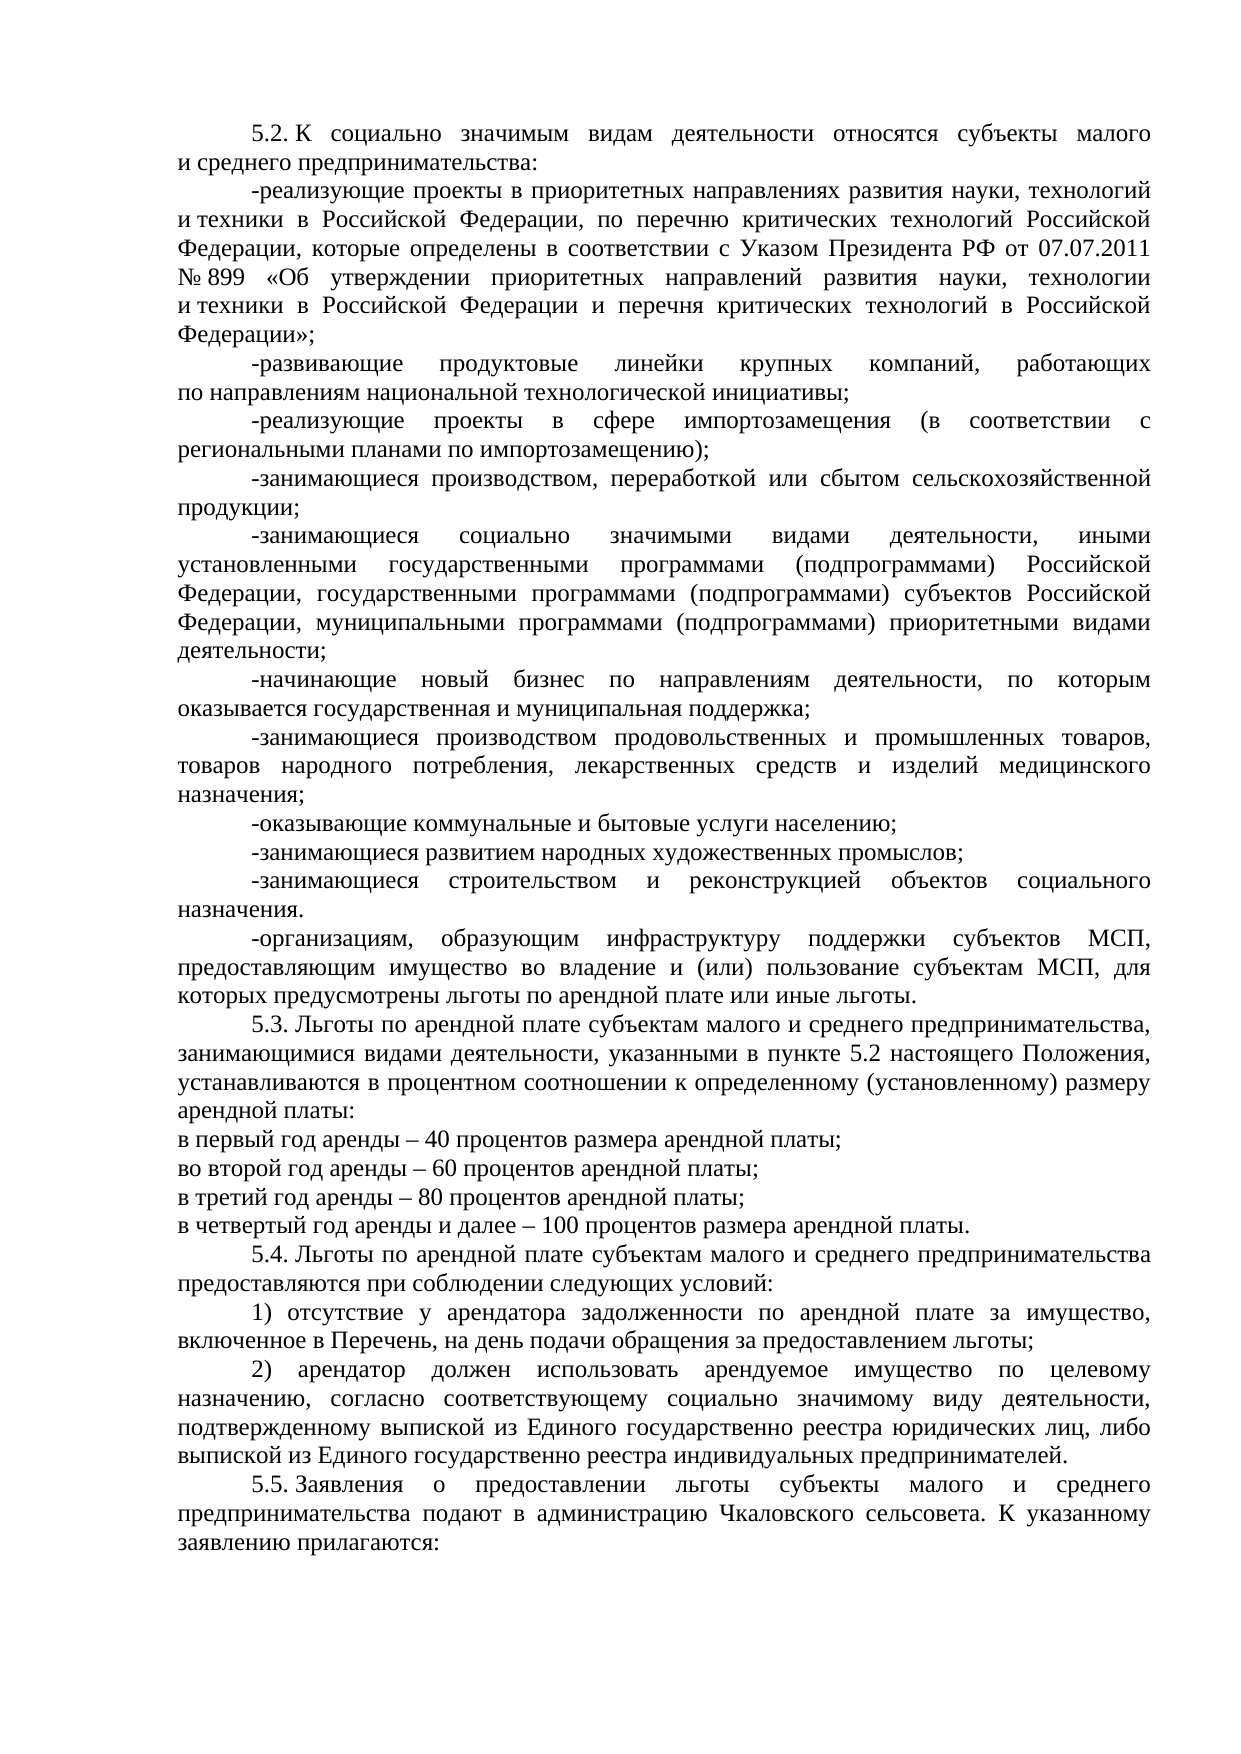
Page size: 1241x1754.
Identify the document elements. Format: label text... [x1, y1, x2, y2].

text -занимающиеся социально значимыми видами деятельности, иными установленными государственными программами (подпрограммами) Российской Федерации, государственными программами (подпрограммами) субъектов Российской Федерации, муниципальными программами (подпрограммами) приоритетными видами деятельности; [177, 521, 1152, 664]
text -реализующие проекты в приоритетных направлениях развития науки, технологий и техники в Российской Федерации, по перечню критических технологий Российской Федерации, которые определены в соответствии с Указом Президента РФ от 07.07.2011 № 899 «Об утверждении приоритетных направлений развития науки, технологии и техники в Российской Федерации и перечня критических технологий в Российской Федерации»; [177, 176, 1152, 348]
text -развивающие продуктовые линейки крупных компаний, работающих по направлениям национальной технологической инициативы; [177, 348, 1152, 406]
text -начинающие новый бизнес по направлениям деятельности, по которым оказывается государственная и муниципальная поддержка; [177, 664, 1152, 722]
text -организациям, образующим инфраструктуру поддержки субъектов МСП, предоставляющим имущество во владение и (или) пользование субъектам МСП, для которых предусмотрены льготы по арендной плате или иные льготы. [177, 923, 1152, 1009]
text -занимающиеся производством продовольственных и промышленных товаров, товаров народного потребления, лекарственных средств и изделий медицинского назначения; [177, 722, 1152, 808]
text во второй год аренды – 60 процентов арендной платы; [177, 1153, 1152, 1182]
text -оказывающие коммунальные и бытовые услуги населению; [177, 808, 1152, 837]
text -занимающиеся строительством и реконструкцией объектов социального назначения. [177, 866, 1152, 923]
text 5.4. Льготы по арендной плате субъектам малого и среднего предпринимательства предоставляются при соблюдении следующих условий: [177, 1239, 1152, 1297]
text 2) арендатор должен использовать арендуемое имущество по целевому назначению, согласно соответствующему социально значимому виду деятельности, подтвержденному выпиской из Единого государственно реестра юридических лиц, либо выпиской из Единого государственно реестра индивидуальных предпринимателей. [177, 1354, 1152, 1469]
text в третий год аренды – 80 процентов арендной платы; [177, 1182, 1152, 1211]
text 5.5. Заявления о предоставлении льготы субъекты малого и среднего предпринимательства подают в администрацию Чкаловского сельсовета. К указанному заявлению прилагаются: [177, 1469, 1152, 1556]
text 1) отсутствие у арендатора задолженности по арендной плате за имущество, включенное в Перечень, на день подачи обращения за предоставлением льготы; [177, 1297, 1152, 1354]
text -занимающиеся производством, переработкой или сбытом сельскохозяйственной продукции; [177, 463, 1152, 521]
text 5.3. Льготы по арендной плате субъектам малого и среднего предпринимательства, занимающимися видами деятельности, указанными в пункте 5.2 настоящего Положения, устанавливаются в процентном соотношении к определенному (установленному) размеру арендной платы: [177, 1009, 1152, 1124]
text 5.2. К социально значимым видам деятельности относятся субъекты малого и среднего предпринимательства: [177, 118, 1152, 176]
text -реализующие проекты в сфере импортозамещения (в соответствии с региональными планами по импортозамещению); [177, 406, 1152, 463]
text в четвертый год аренды и далее – 100 процентов размера арендной платы. [177, 1211, 1152, 1239]
text в первый год аренды – 40 процентов размера арендной платы; [177, 1124, 1152, 1153]
text -занимающиеся развитием народных художественных промыслов; [177, 837, 1152, 866]
